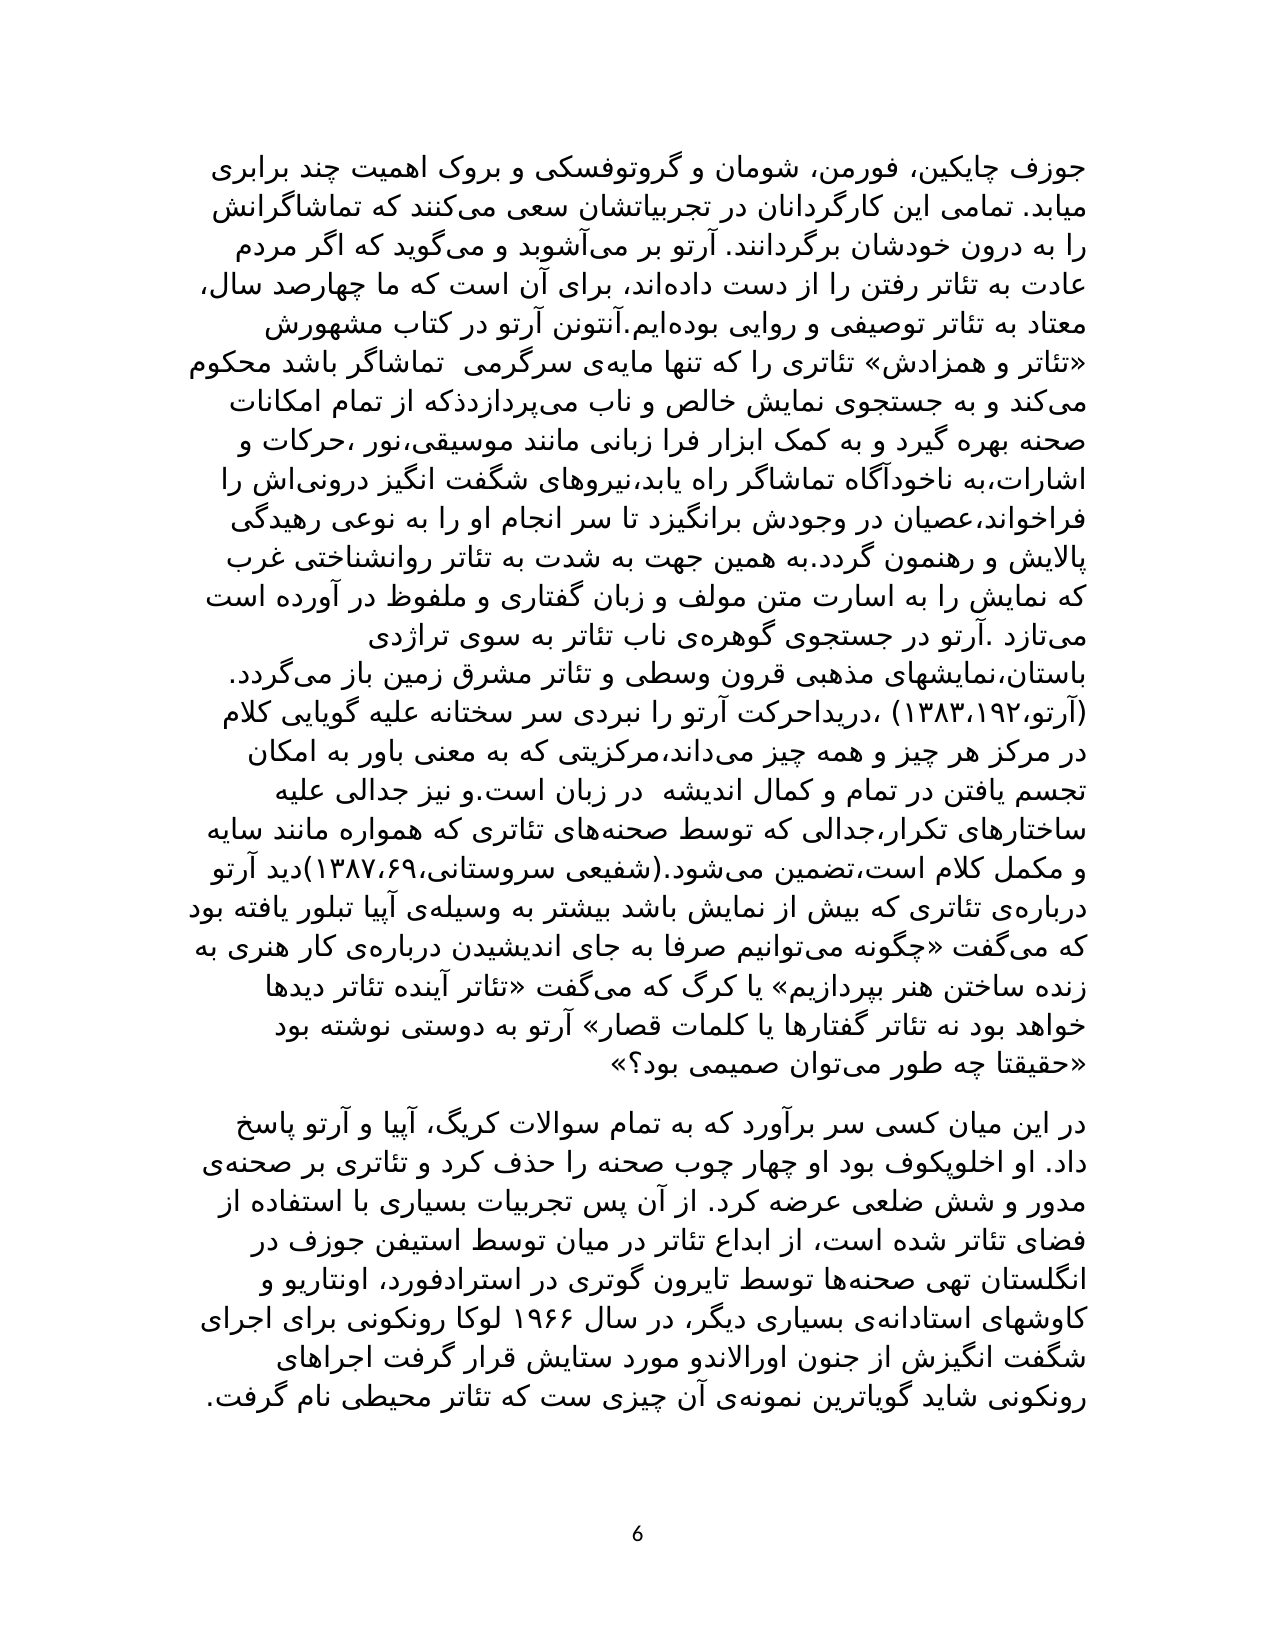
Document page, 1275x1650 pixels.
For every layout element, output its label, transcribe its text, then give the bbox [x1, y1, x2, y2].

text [187, 150, 1087, 1081]
text در این میان کسی سر برآورد که به تمام سوالات کریگ، آپیا و آرتو پاسخ داد. او اخلوپکوف بود او چهار چوب صحنه را حذف کرد و تئاتری بر صحنه‌ی مدور و شش ضلعی عرضه کرد. از آن پس تجربیات بسیاری با استفاده از فضای تئاتر شده است، از ابداع تئاتر در میان توسط استیفن جوزف در انگلستان تهی صحنه‌ها توسط تایرون گوتری در استرادفورد، اونتاریو و کاوشهای استادانه‌ی بسیاری دیگر، در سال ۱۹۶۶ لوکا رونکونی برای اجرای شگفت انگیزش از جنون اورالاندو مورد ستایش قرار گرفت اجراهای رونکونی شاید گویاترین نمونه‌ی آن چیزی ست که تئاتر محیطی نام گرفت. [187, 1107, 1087, 1413]
